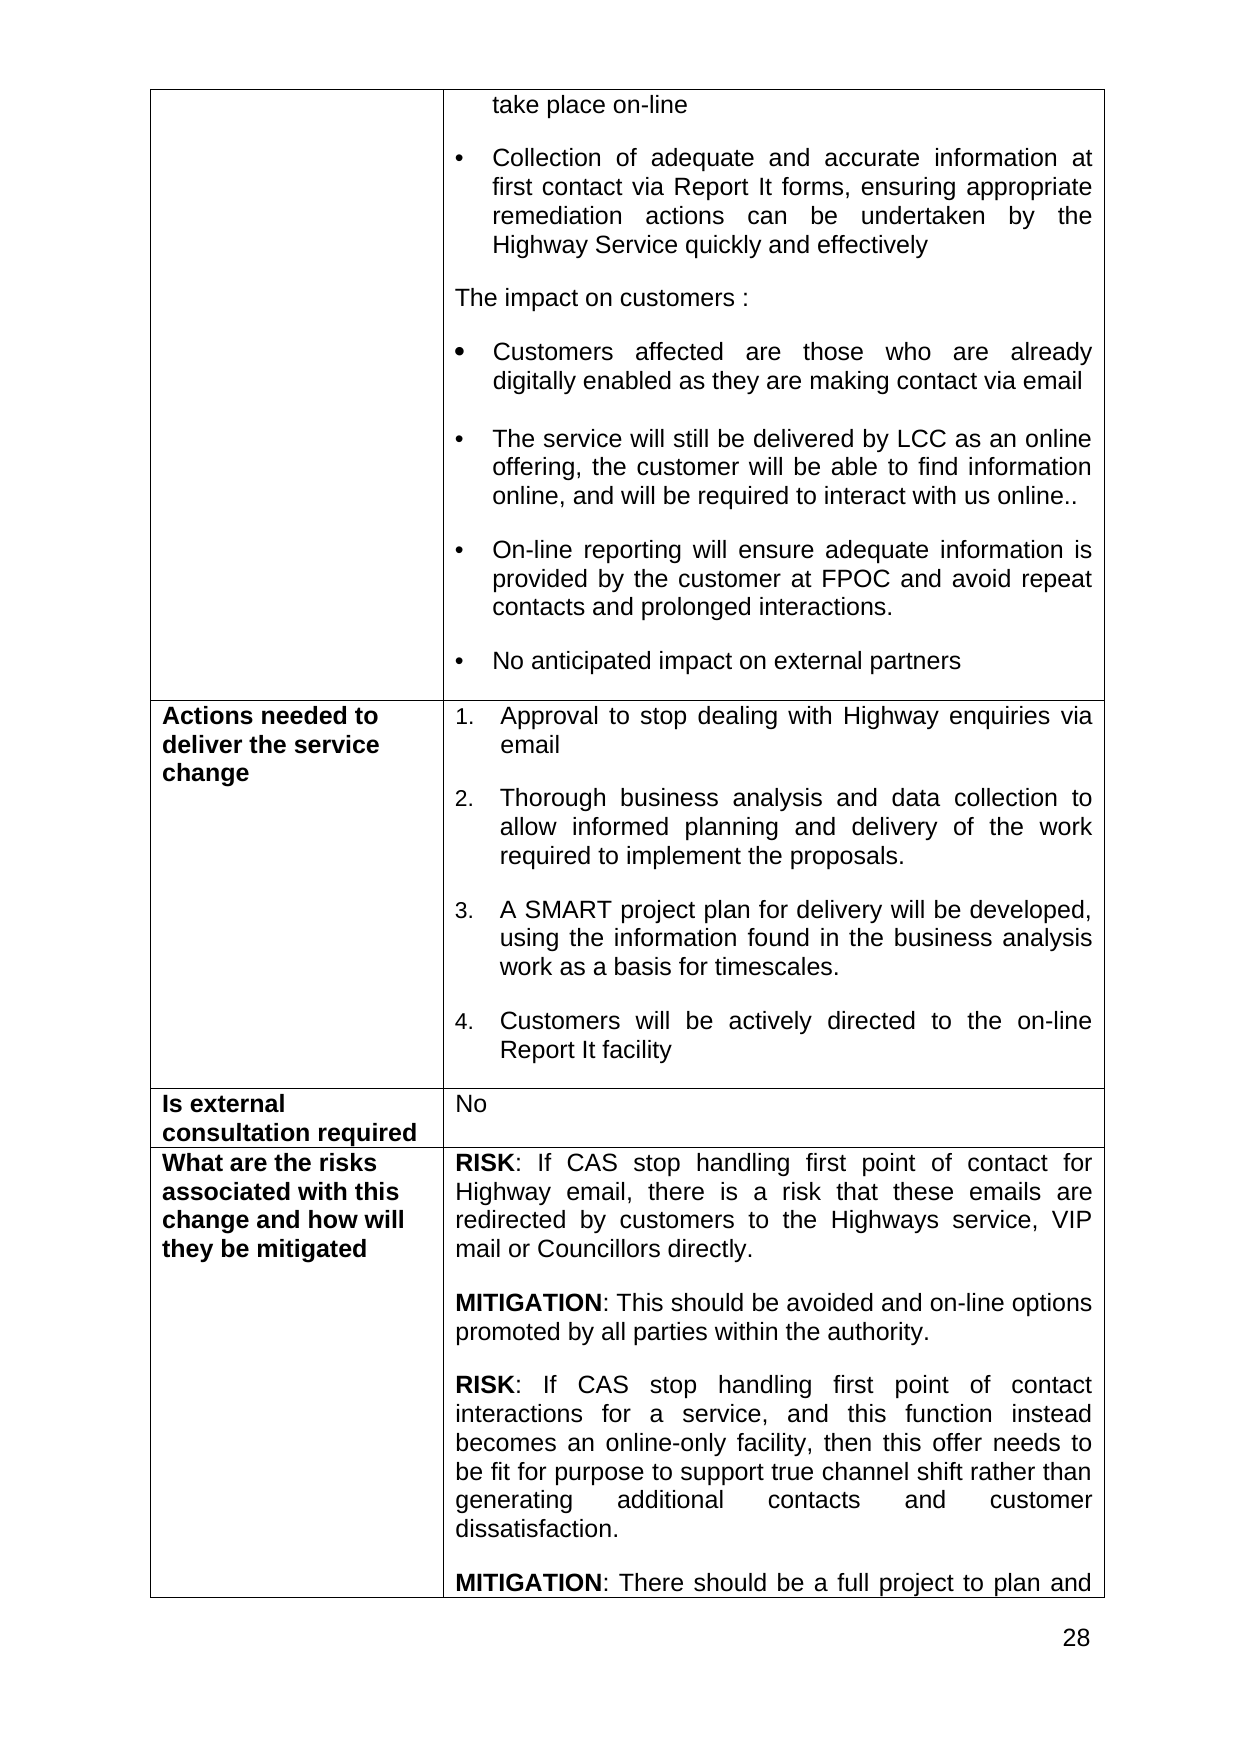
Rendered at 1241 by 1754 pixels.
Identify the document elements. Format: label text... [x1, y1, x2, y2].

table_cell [151, 1148, 443, 1597]
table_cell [444, 1148, 1104, 1597]
table_cell Approval to stop dealing with Highway enquiries via email Thorough business analysis and data collection to allow informed planning and delivery of the work required to implement the proposals. A SMART project plan for delivery will be developed, using the information found in the business analysis work as a basis for timescales. Customers will be actively directed to the on-line Report It facility [444, 701, 1104, 1088]
table_cell No [444, 1089, 1104, 1147]
table_cell Actions needed to deliver the service change [151, 701, 443, 1088]
table_cell Is external consultation required [151, 1089, 443, 1147]
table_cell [444, 90, 1104, 700]
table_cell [151, 90, 443, 700]
